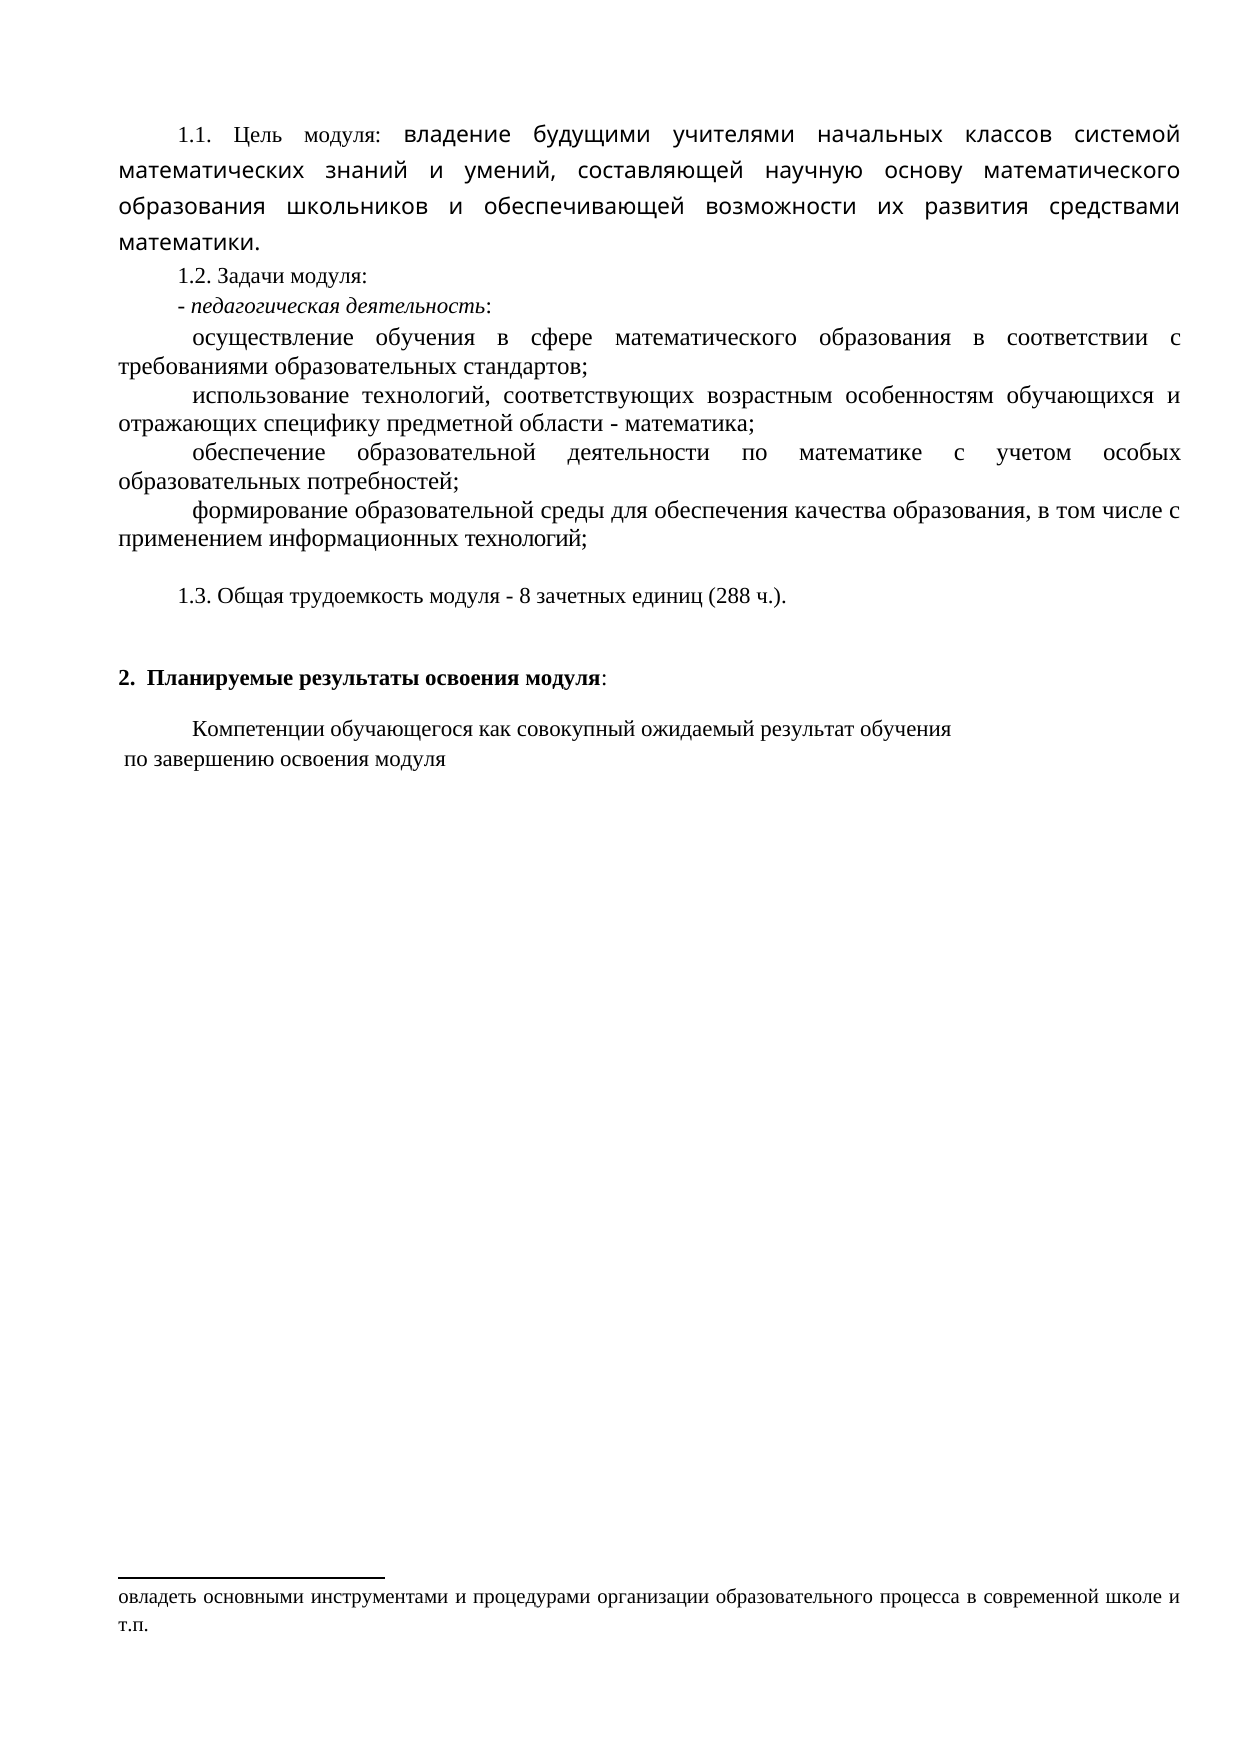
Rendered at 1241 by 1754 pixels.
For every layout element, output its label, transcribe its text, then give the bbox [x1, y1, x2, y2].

text 2. Планируемые результаты освоения модуля: [118, 664, 1181, 690]
text 1.1. Цель модуля: владение будущими учителями начальных классов системой математических знаний и умений, составляющей научную основу математического образования школьников и обеспечивающей возможности их развития средствами математики. [118, 118, 1181, 257]
text осуществление обучения в сфере математического образования в соответствии с требованиями образовательных стандартов; [118, 322, 1181, 380]
text 1.3. Общая трудоемкость модуля - 8 зачетных единиц (288 ч.). [118, 582, 1181, 609]
text обеспечение образовательной деятельности по математике с учетом особых образовательных потребностей; [118, 437, 1181, 495]
text формирование образовательной среды для обеспечения качества образования, в том числе с применением информационных технологий; [118, 495, 1181, 552]
text использование технологий, соответствующих возрастным особенностям обучающихся и отражающих специфику предметной области - математика; [118, 380, 1181, 437]
text - педагогическая деятельность: [118, 292, 1181, 318]
text Компетенции обучающегося как совокупный ожидаемый результат обучения [118, 715, 1181, 741]
text 1.2. Задачи модуля: [118, 262, 1181, 288]
text по завершению освоения модуля [118, 745, 1181, 771]
